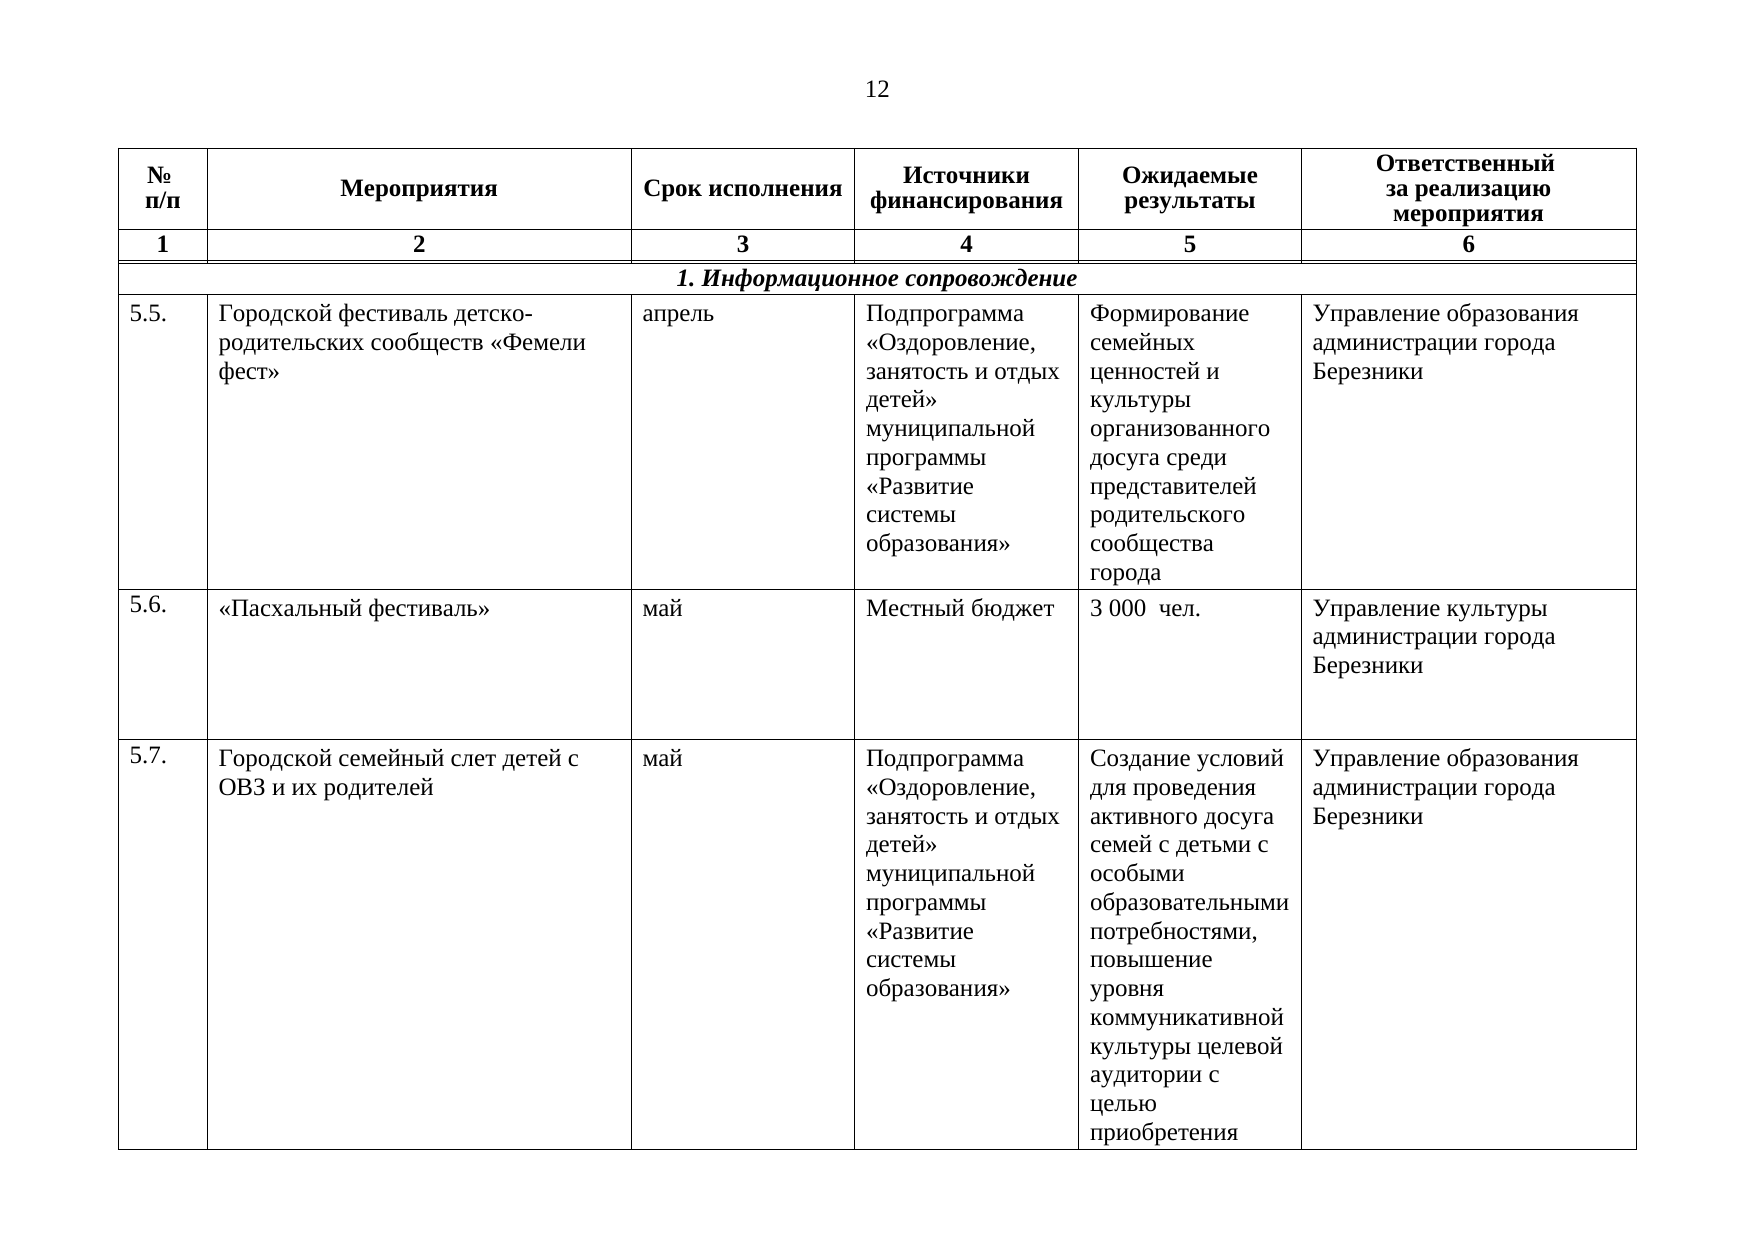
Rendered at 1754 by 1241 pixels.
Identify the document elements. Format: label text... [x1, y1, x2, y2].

table_cell 1. Информационное сопровождение [119, 264, 1636, 294]
table_cell 4 [855, 230, 1078, 260]
table_cell 5.5. [119, 295, 207, 589]
table_cell Городской семейный слет детей с ОВЗ и их родителей [208, 740, 631, 1149]
table_header Ожидаемые результаты [1079, 149, 1301, 229]
table_cell Управление культуры администрации города Березники [1302, 590, 1636, 739]
table_header № п/п [119, 149, 207, 229]
table_cell Городской фестиваль детско-родительских сообществ «Фемели фест» [208, 295, 631, 589]
table_cell Подпрограмма «Оздоровление, занятость и отдых детей» муниципальной программы «Развитие системы образования» [855, 295, 1078, 589]
table_cell 6 [1302, 230, 1636, 260]
table_cell 2 [208, 230, 631, 260]
table_cell Управление образования администрации города Березники [1302, 295, 1636, 589]
table_header Мероприятия [208, 149, 631, 229]
table_header Источники финансирования [855, 149, 1078, 229]
table_header Срок исполнения [632, 149, 854, 229]
table_cell 3 [632, 230, 854, 260]
table_cell «Пасхальный фестиваль» [208, 590, 631, 739]
table_cell 5.7. [119, 740, 207, 1149]
table_cell Подпрограмма «Оздоровление, занятость и отдых детей» муниципальной программы «Развитие системы образования» [855, 740, 1078, 1149]
table_cell Формирование семейных ценностей и культуры организованного досуга среди представителей родительского сообщества города [1079, 295, 1301, 589]
table_cell Управление образования администрации города Березники [1302, 740, 1636, 1149]
table_cell апрель [632, 295, 854, 589]
table_cell май [632, 740, 854, 1149]
table_cell 5.6. [119, 590, 207, 739]
table_cell 5 [1079, 230, 1301, 260]
table_cell май [632, 590, 854, 739]
table_cell 1 [119, 230, 207, 260]
table_header Ответственный за реализацию мероприятия [1302, 149, 1636, 229]
table_cell 3 000 чел. [1079, 590, 1301, 739]
table_cell Местный бюджет [855, 590, 1078, 739]
